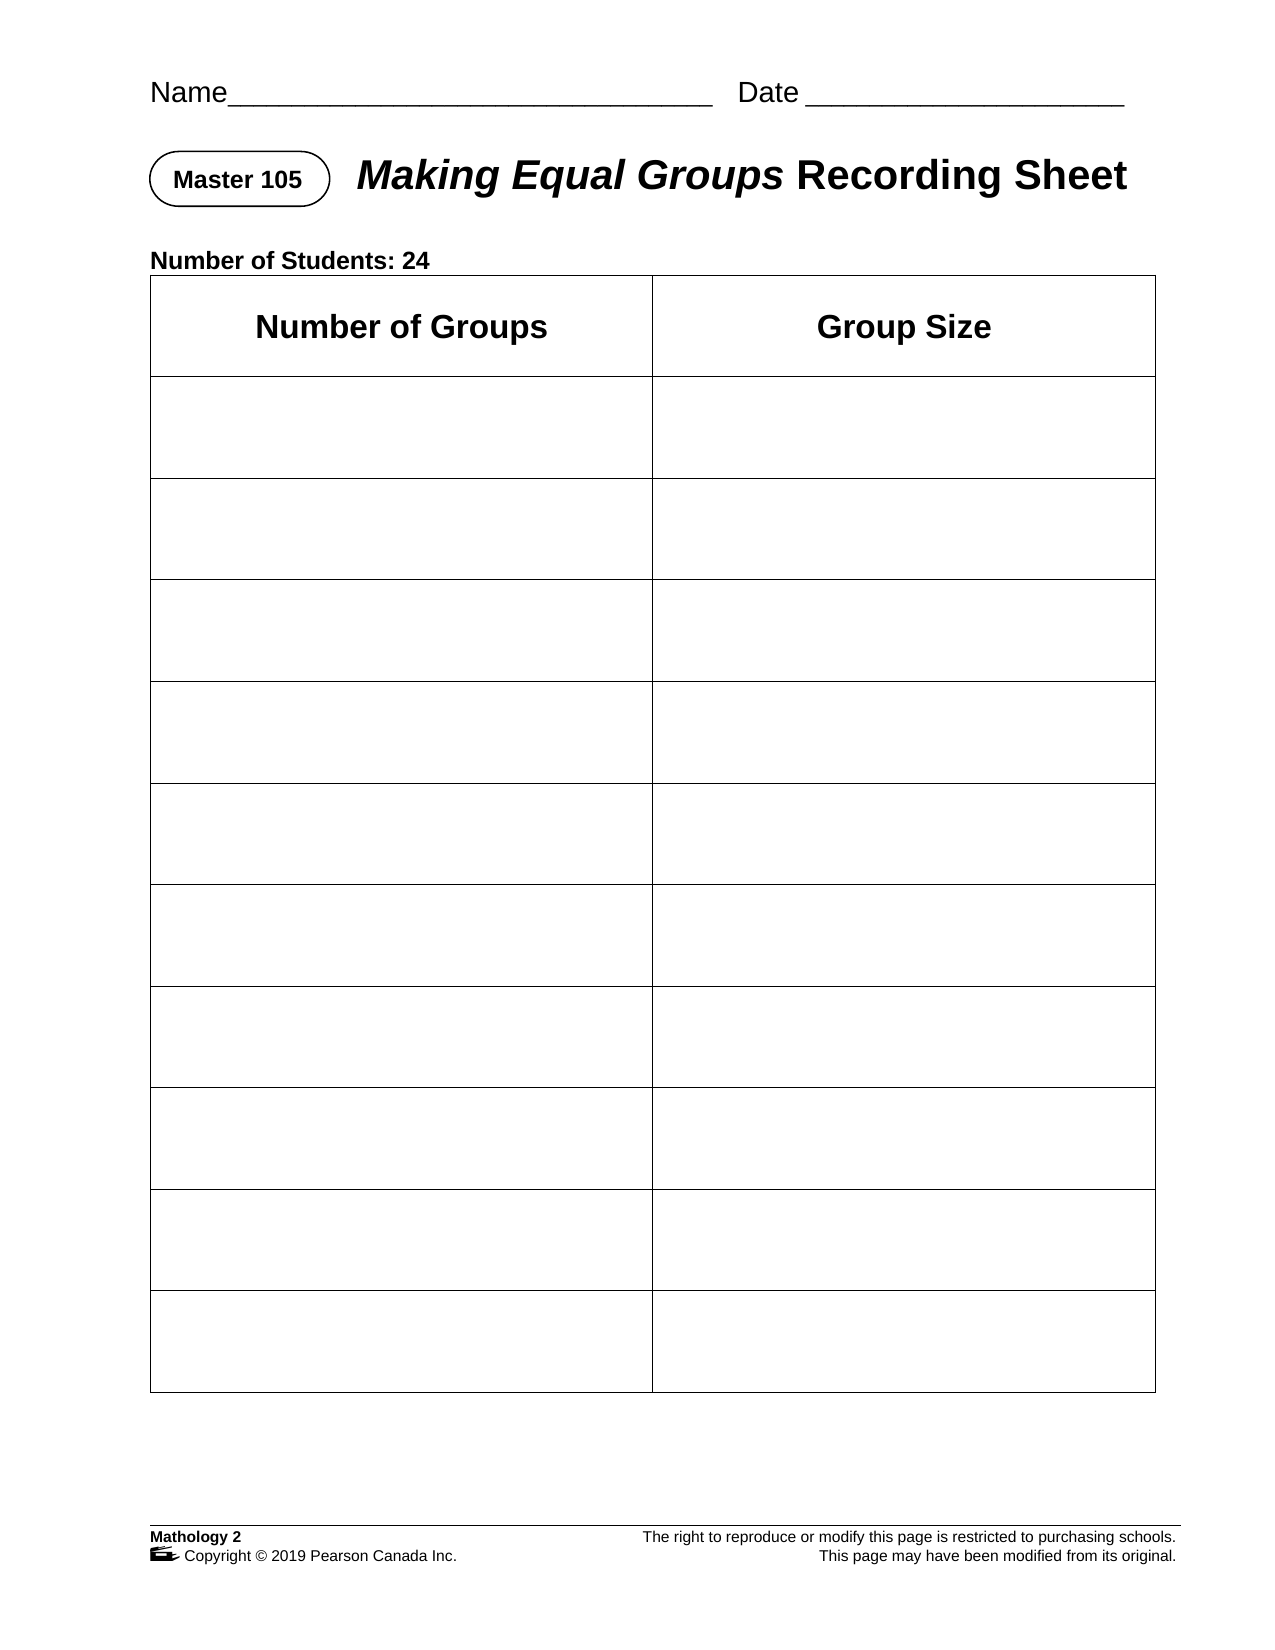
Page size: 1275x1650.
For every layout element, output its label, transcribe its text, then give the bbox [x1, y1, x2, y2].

table_header Number of Groups [151, 276, 652, 376]
table_cell [151, 987, 652, 1087]
picture [150, 1546, 180, 1561]
table_cell [151, 1088, 652, 1189]
table_cell [653, 377, 1155, 478]
table_cell [151, 682, 652, 782]
table_cell [151, 784, 652, 884]
table_header Group Size [653, 276, 1155, 376]
table_cell [151, 1291, 652, 1392]
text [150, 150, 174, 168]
table_cell [653, 885, 1155, 986]
table_cell [151, 885, 652, 986]
table_cell [653, 1088, 1155, 1189]
table_cell [653, 1190, 1155, 1290]
table_cell [653, 987, 1155, 1087]
table_cell [653, 682, 1155, 782]
table_cell [653, 580, 1155, 681]
table_cell [151, 580, 652, 681]
text Number of Students: 24 [150, 246, 1181, 274]
table_cell [653, 784, 1155, 884]
table_cell [653, 479, 1155, 579]
table_cell [151, 377, 652, 478]
table_cell [151, 479, 652, 579]
text Making Equal Groups Recording Sheet [306, 150, 1181, 198]
table_cell [151, 1190, 652, 1290]
table_cell [653, 1291, 1155, 1392]
